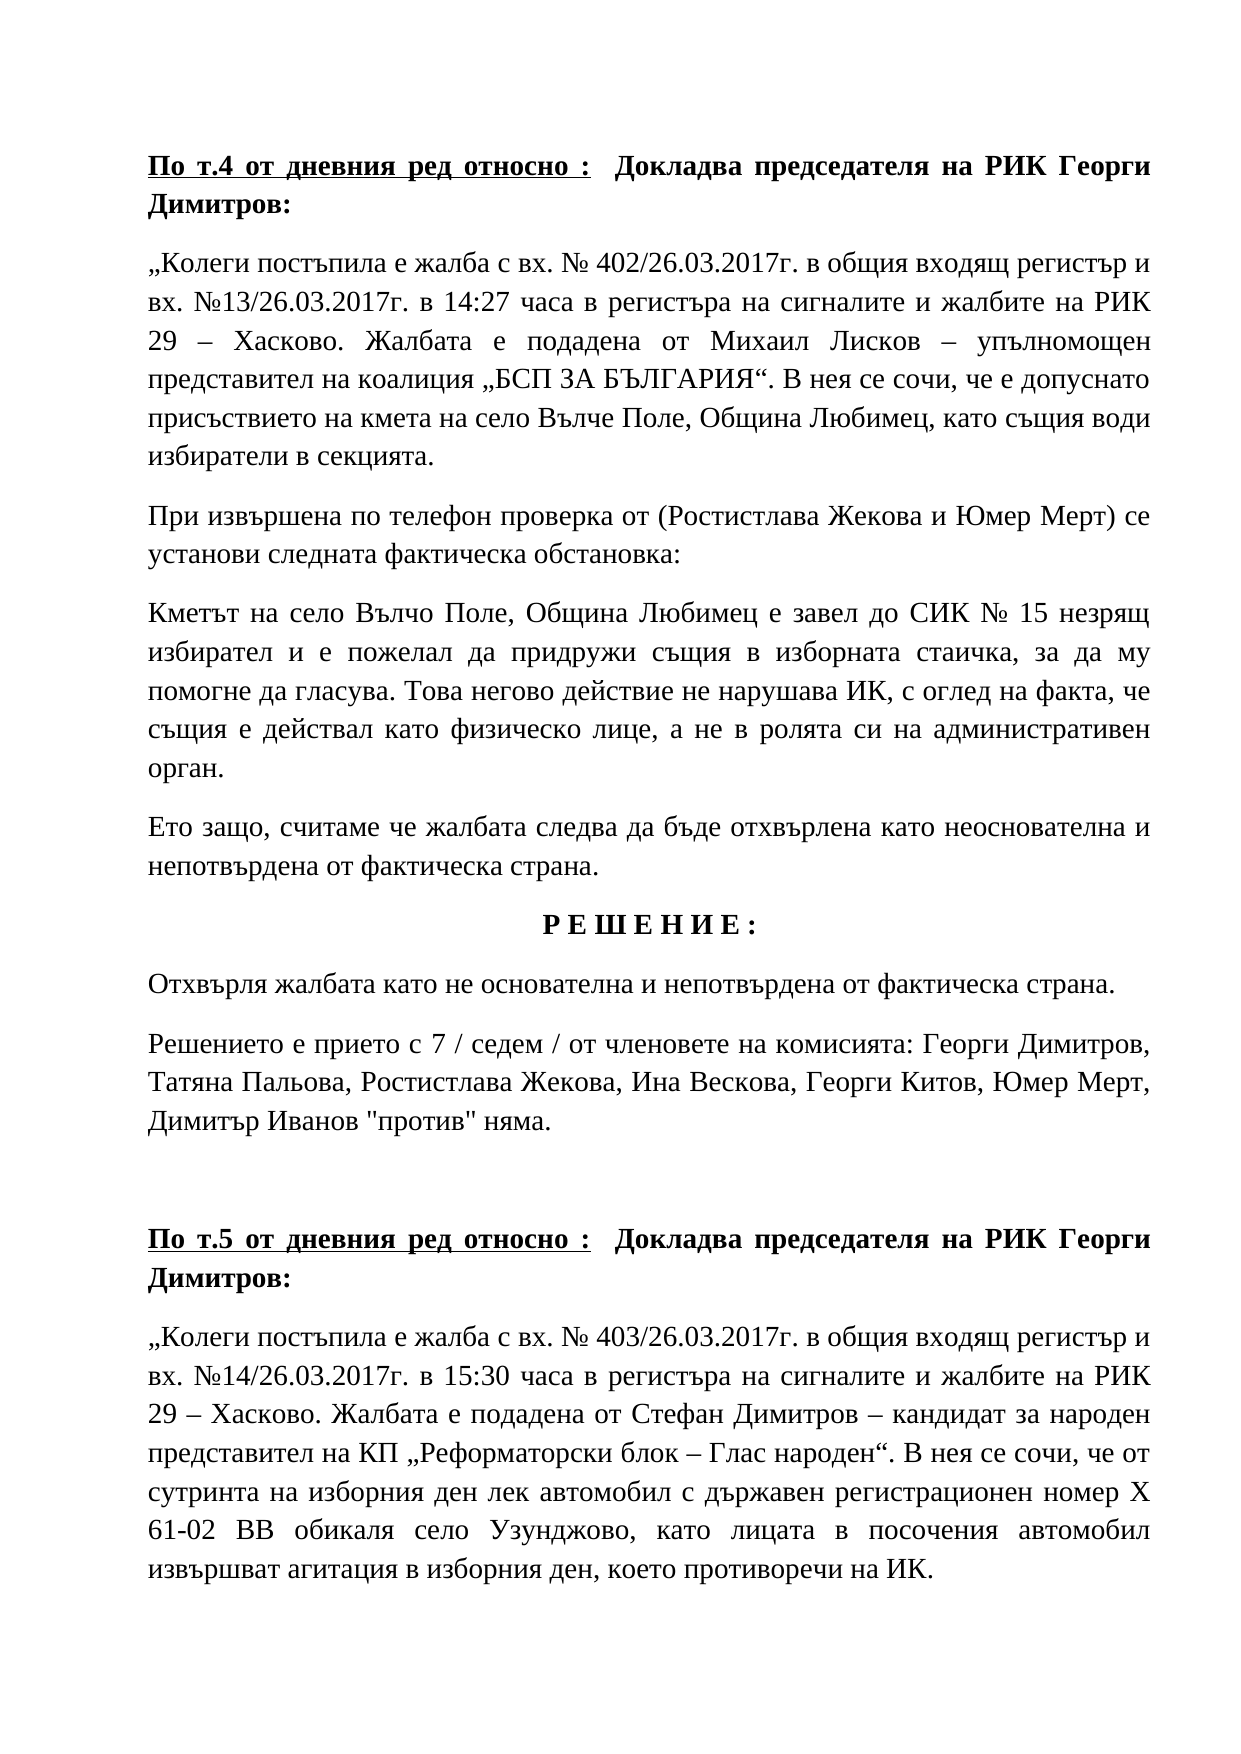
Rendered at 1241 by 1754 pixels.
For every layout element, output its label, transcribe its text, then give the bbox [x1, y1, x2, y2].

text Отхвърля жалбата като не основателна и непотвърдена от фактическа страна. [148, 966, 1152, 1000]
text При извършена по телефон проверка от (Ростистлава Жекова и Юмер Мерт) се установи следната фактическа обстановка: [148, 498, 1152, 570]
text „Колеги постъпила е жалба с вх. № 403/26.03.2017г. в общия входящ регистър и вх. №14/26.03.2017г. в 15:30 часа в регистъра на сигналите и жалбите на РИК 29 – Хасково. Жалбата е подадена от Стефан Димитров – кандидат за народен представител на КП „Реформаторски блок – Глас народен“. В нея се сочи, че от сутринта на изборния ден лек автомобил с държавен регистрационен номер Х 61-02 ВВ обикаля село Узунджово, като лицата в посочения автомобил извършват агитация в изборния ден, което противоречи на ИК. [148, 1319, 1152, 1584]
text По т.5 от дневния ред относно : Докладва председателя на РИК Георги Димитров: [148, 1222, 1152, 1294]
text Р Е Ш Е Н И Е : [148, 907, 1152, 941]
text „Колеги постъпила е жалба с вх. № 402/26.03.2017г. в общия входящ регистър и вх. №13/26.03.2017г. в 14:27 часа в регистъра на сигналите и жалбите на РИК 29 – Хасково. Жалбата е подадена от Михаил Лисков – упълномощен представител на коалиция „БСП ЗА БЪЛГАРИЯ“. В нея се сочи, че е допуснато присъствието на кмета на село Вълче Поле, Община Любимец, като същия води избиратели в секцията. [148, 246, 1152, 472]
text По т.4 от дневния ред относно : Докладва председателя на РИК Георги Димитров: [148, 148, 1152, 220]
text Ето защо, считаме че жалбата следва да бъде отхвърлена като неоснователна и непотвърдена от фактическа страна. [148, 809, 1152, 881]
text Кметът на село Вълчо Поле, Община Любимец е завел до СИК № 15 незрящ избирател и е пожелал да придружи същия в изборната стаичка, за да му помогне да гласува. Това негово действие не нарушава ИК, с оглед на факта, че същия е действал като физическо лице, а не в ролята си на административен орган. [148, 596, 1152, 783]
text Решението е прието с 7 / седем / от членовете на комисията: Георги Димитров, Татяна Пальова, Ростистлава Жекова, Ина Вескова, Георги Китов, Юмер Мерт, Димитър Иванов "против" няма. [148, 1026, 1152, 1136]
